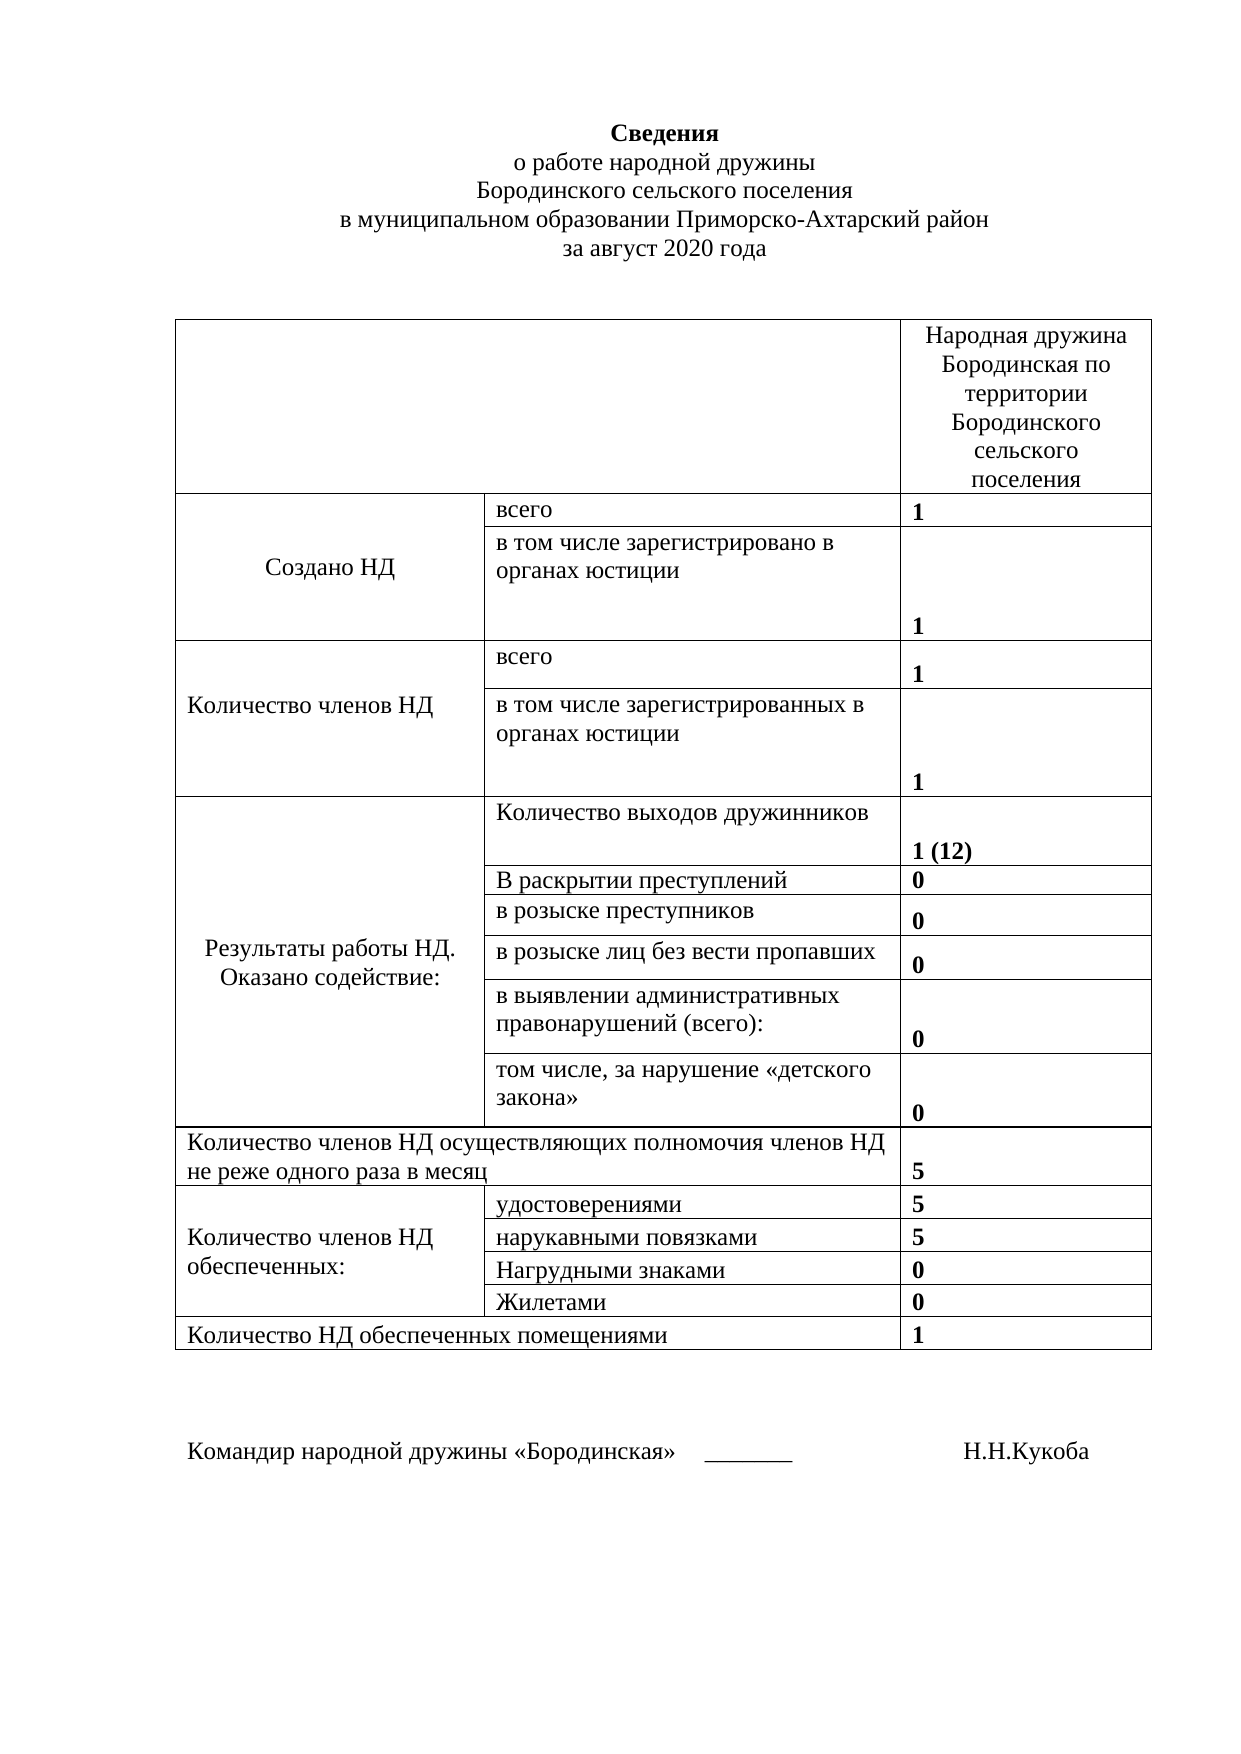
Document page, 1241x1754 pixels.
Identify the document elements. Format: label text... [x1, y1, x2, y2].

table_cell Количество членов НД обеспеченных: [176, 1186, 484, 1316]
table_cell том числе, за нарушение «детского закона» [485, 1054, 900, 1126]
table_cell 0 [901, 980, 1151, 1053]
table_cell в розыске преступников [485, 895, 900, 935]
table_cell всего [485, 494, 900, 526]
table_cell _______ [693, 1350, 901, 1465]
table_cell 0 [901, 1252, 1151, 1283]
table_cell 1 [901, 1317, 1151, 1349]
table_cell 1 [901, 494, 1151, 526]
text о работе народной дружины [177, 147, 1152, 176]
table_cell 0 [901, 866, 1151, 894]
table_cell 1 [901, 689, 1151, 796]
text в муниципальном образовании Приморско-Ахтарский район [177, 204, 1152, 233]
table_cell Создано НД [176, 494, 484, 640]
table_cell 1 [901, 527, 1151, 640]
table_cell 0 [901, 1285, 1151, 1316]
table_cell В раскрытии преступлений [485, 866, 900, 894]
table_cell 5 [901, 1128, 1151, 1185]
table_cell 5 [901, 1219, 1151, 1251]
table_cell Количество членов НД осуществляющих полномочия членов НД не реже одного раза в месяц [176, 1128, 900, 1185]
table_cell в том числе зарегистрированных в органах юстиции [485, 689, 900, 796]
table_cell Количество выходов дружинников [485, 797, 900, 864]
text Бородинского сельского поселения [177, 176, 1152, 204]
table_cell в выявлении административных правонарушений (всего): [485, 980, 900, 1053]
table_cell в розыске лиц без вести пропавших [485, 936, 900, 979]
text за август 2020 года [177, 233, 1152, 262]
table_cell 0 [901, 1054, 1151, 1126]
table_cell 5 [901, 1186, 1151, 1218]
table_header [176, 320, 900, 493]
text Сведения [177, 118, 1152, 147]
table_cell 0 [901, 936, 1151, 979]
table_cell 0 [901, 895, 1151, 935]
table_cell Результаты работы НД. Оказано содействие: [176, 797, 484, 1126]
table_cell Количество членов НД [176, 641, 484, 796]
table_cell всего [485, 641, 900, 688]
table_cell 1 [901, 641, 1151, 688]
table_cell 1 (12) [901, 797, 1151, 864]
table_cell Нагрудными знаками [485, 1252, 900, 1283]
table_cell Н.Н.Кукоба [901, 1350, 1152, 1465]
table_header Народная дружина Бородинская по территории Бородинского сельского поселения [901, 320, 1151, 493]
table_cell Количество НД обеспеченных помещениями [176, 1317, 900, 1349]
table_cell удостоверениями [485, 1186, 900, 1218]
table_cell в том числе зарегистрировано в органах юстиции [485, 527, 900, 640]
table_cell Командир народной дружины «Бородинская» [176, 1350, 693, 1465]
table_cell нарукавными повязками [485, 1219, 900, 1251]
table_cell Жилетами [485, 1285, 900, 1316]
